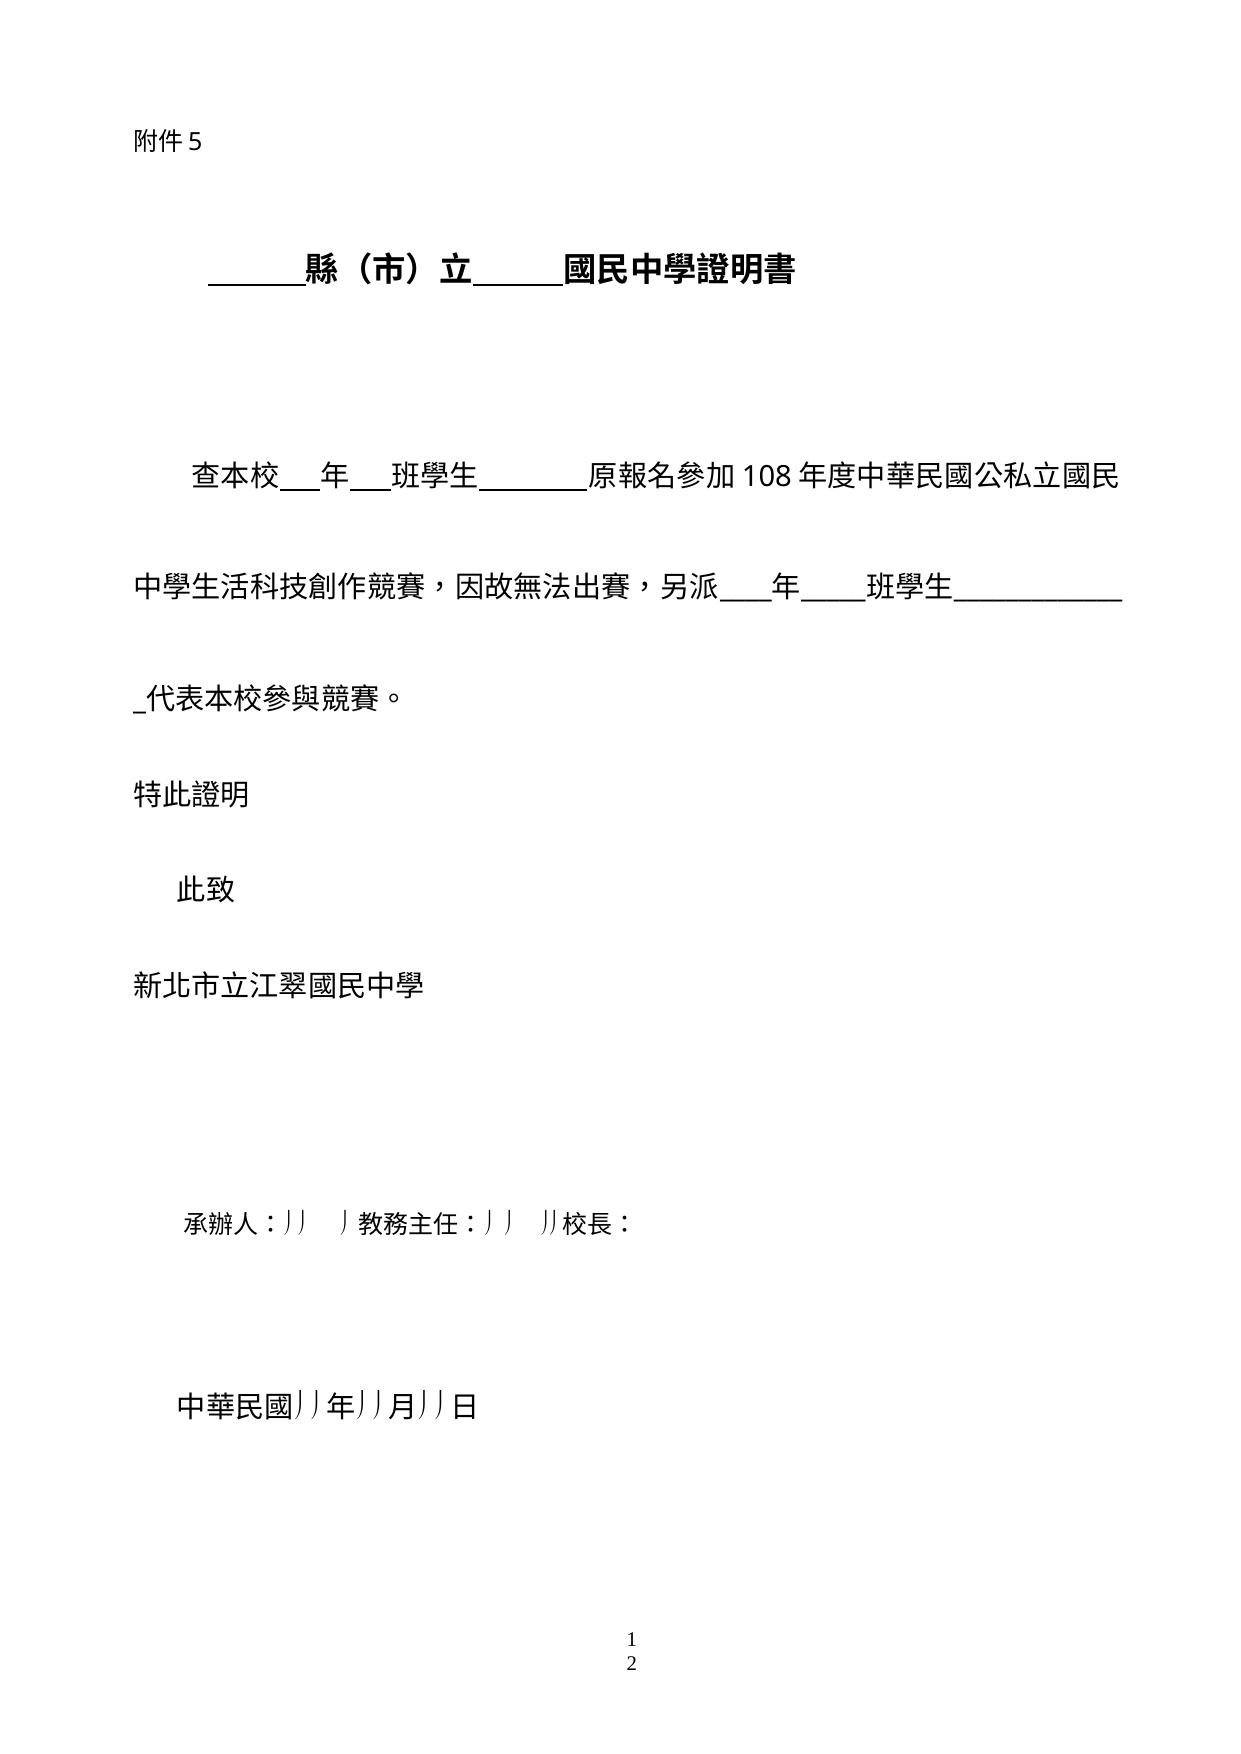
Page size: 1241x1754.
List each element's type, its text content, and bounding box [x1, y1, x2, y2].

text 查本校 年 班學生 原報名參加108年度中華民國公私立國民中學生活科技創作競賽，因故無法出賽，另派____年_____班學生______________代表本校參與競賽。 [133, 437, 1122, 734]
text 此致 [133, 851, 1122, 925]
text 新北市立江翠國民中學 [133, 946, 1122, 1021]
text 中華民國  年  月  日 [133, 1368, 1122, 1442]
text 附件5 [133, 121, 1122, 157]
text 新北 縣（市）立 國民中學證明書 [133, 230, 1122, 304]
text 特此證明 [133, 755, 1122, 829]
text 承辦人：   教務主任：   校長： [133, 1204, 1122, 1241]
